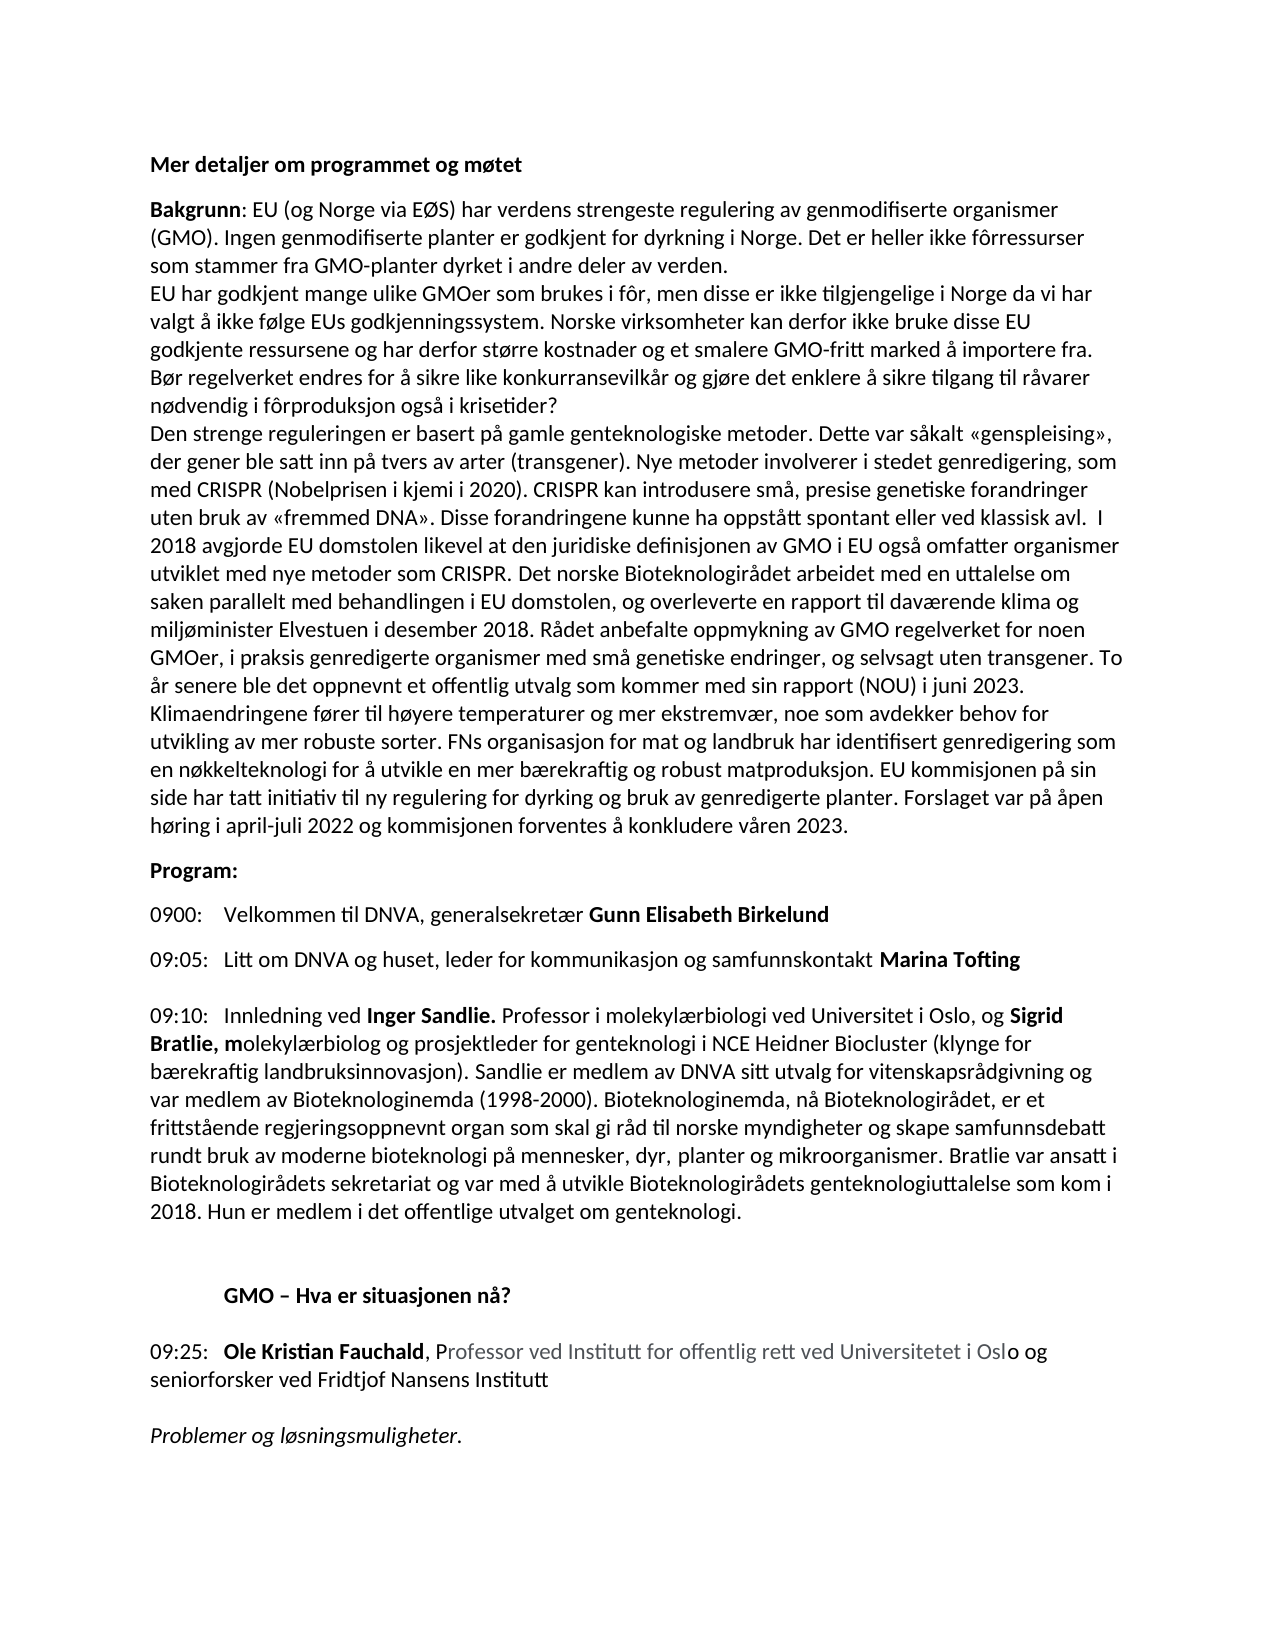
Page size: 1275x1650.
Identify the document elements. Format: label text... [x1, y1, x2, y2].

text 0900: Velkommen til DNVA, generalsekretær Gunn Elisabeth Birkelund [150, 901, 1125, 928]
text EU har godkjent mange ulike GMOer som brukes i fôr, men disse er ikke tilgjengelige i Norge da vi har valgt å ikke følge EUs godkjenningssystem. Norske virksomheter kan derfor ikke bruke disse EU godkjente ressursene og har derfor større kostnader og et smalere GMO-fritt marked å importere fra. Bør regelverket endres for å sikre like konkurransevilkår og gjøre det enklere å sikre tilgang til råvarer nødvendig i fôrproduksjon også i krisetider? [150, 279, 1125, 419]
text Klimaendringene fører til høyere temperaturer og mer ekstremvær, noe som avdekker behov for utvikling av mer robuste sorter. FNs organisasjon for mat og landbruk har identifisert genredigering som en nøkkelteknologi for å utvikle en mer bærekraftig og robust matproduksjon. EU kommisjonen på sin side har tatt initiativ til ny regulering for dyrking og bruk av genredigerte planter. Forslaget var på åpen høring i april-juli 2022 og kommisjonen forventes å konkludere våren 2023. [150, 699, 1125, 839]
text GMO – Hva er situasjonen nå? [150, 1281, 1125, 1309]
text Problemer og løsningsmuligheter. [150, 1422, 1125, 1449]
text 09:10: Innledning ved Inger Sandlie. Professor i molekylærbiologi ved Universitet i Oslo, og Sigrid Bratlie, molekylærbiolog og prosjektleder for genteknologi i NCE Heidner Biocluster (klynge for bærekraftig landbruksinnovasjon). Sandlie er medlem av DNVA sitt utvalg for vitenskapsrådgivning og var medlem av Bioteknologinemda (1998-2000). Bioteknologinemda, nå Bioteknologirådet, er et frittstående regjeringsoppnevnt organ som skal gi råd til norske myndigheter og skape samfunnsdebatt rundt bruk av moderne bioteknologi på mennesker, dyr, planter og mikroorganismer. Bratlie var ansatt i Bioteknologirådets sekretariat og var med å utvikle Bioteknologirådets genteknologiuttalelse som kom i 2018. Hun er medlem i det offentlige utvalget om genteknologi. [150, 1001, 1125, 1225]
text Den strenge reguleringen er basert på gamle genteknologiske metoder. Dette var såkalt «genspleising», der gener ble satt inn på tvers av arter (transgener). Nye metoder involverer i stedet genredigering, som med CRISPR (Nobelprisen i kjemi i 2020). CRISPR kan introdusere små, presise genetiske forandringer uten bruk av «fremmed DNA». Disse forandringene kunne ha oppstått spontant eller ved klassisk avl. I 2018 avgjorde EU domstolen likevel at den juridiske definisjonen av GMO i EU også omfatter organismer utviklet med nye metoder som CRISPR. Det norske Bioteknologirådet arbeidet med en uttalelse om saken parallelt med behandlingen i EU domstolen, og overleverte en rapport til daværende klima og miljøminister Elvestuen i desember 2018. Rådet anbefalte oppmykning av GMO regelverket for noen GMOer, i praksis genredigerte organismer med små genetiske endringer, og selvsagt uten transgener. To år senere ble det oppnevnt et offentlig utvalg som kommer med sin rapport (NOU) i juni 2023. [150, 419, 1125, 699]
text 09:25: Ole Kristian Fauchald, Professor ved Institutt for offentlig rett ved Universitetet i Oslo og seniorforsker ved Fridtjof Nansens Institutt [150, 1337, 1125, 1393]
text Program: [150, 856, 1125, 884]
text Bakgrunn: EU (og Norge via EØS) har verdens strengeste regulering av genmodifiserte organismer (GMO). Ingen genmodifiserte planter er godkjent for dyrkning i Norge. Det er heller ikke fôrressurser som stammer fra GMO-planter dyrket i andre deler av verden. [150, 195, 1125, 279]
text Mer detaljer om programmet og møtet [150, 150, 1125, 178]
text 09:05: Litt om DNVA og huset, leder for kommunikasjon og samfunnskontakt Marina Tofting [150, 945, 1125, 973]
